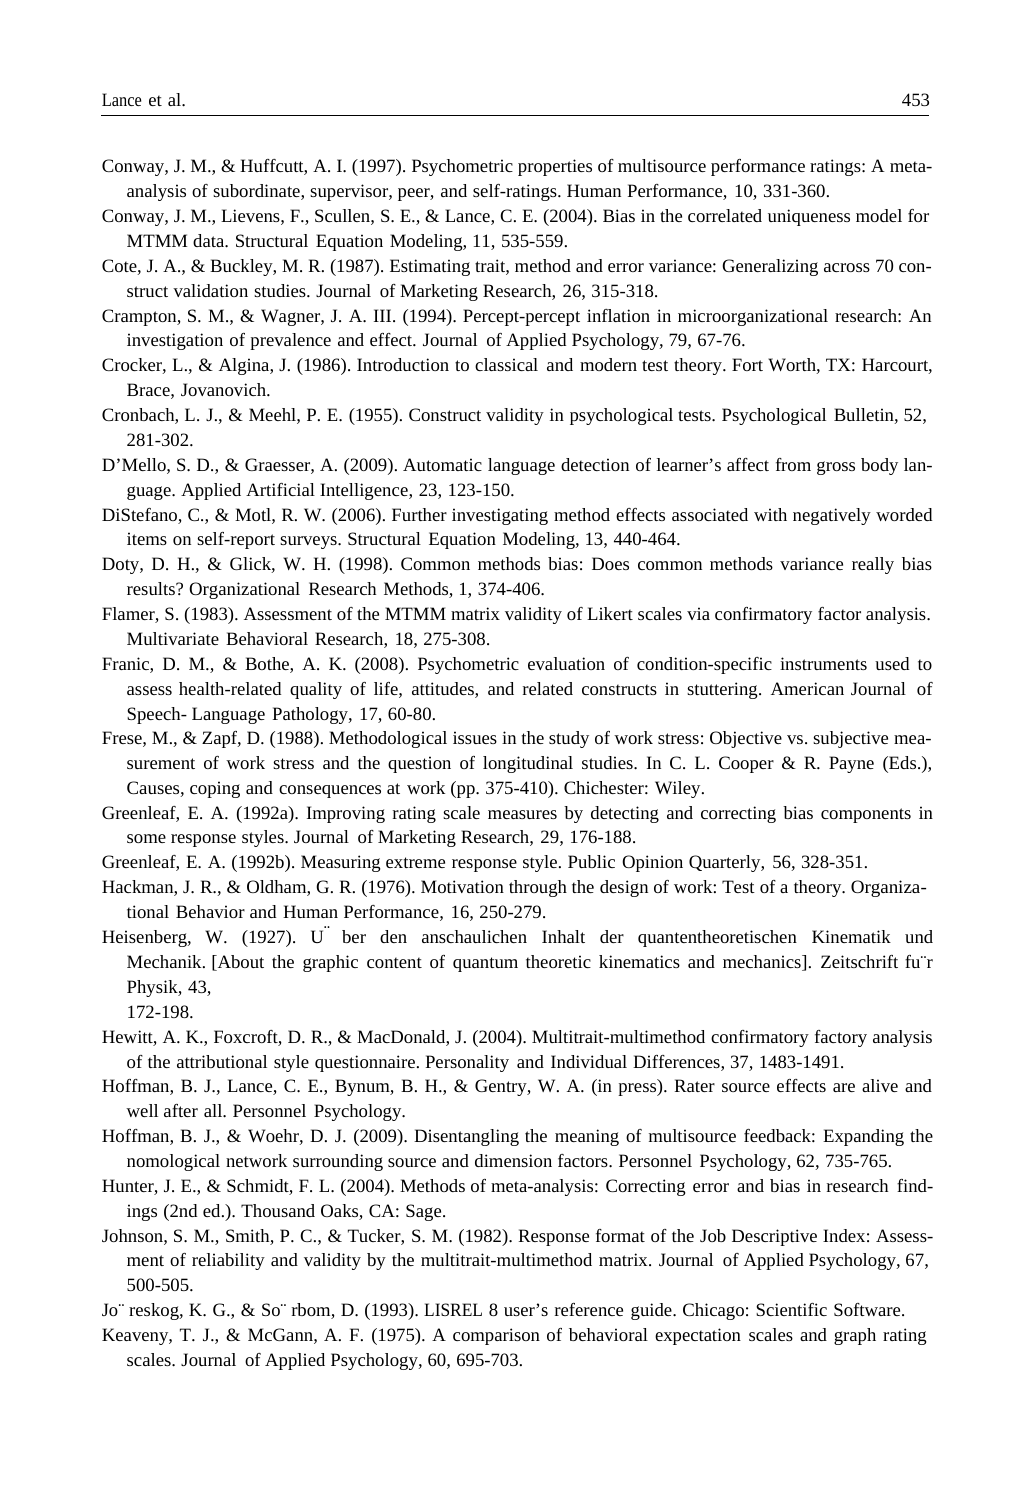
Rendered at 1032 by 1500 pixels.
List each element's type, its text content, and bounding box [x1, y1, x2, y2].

text 281-302. [126, 429, 942, 451]
text Frese, M., & Zapf, D. (1988). Methodological issues in the study of work stress: Objective vs. subjective mea- surement of work stress and the question of longitudinal studies. In C. L. Cooper & R. Payne (Eds.), Causes, coping and consequences at work (pp. 375-410). Chichester: Wiley. [102, 727, 933, 798]
text Cote, J. A., & Buckley, M. R. (1987). Estimating trait, method and error variance: Generalizing across 70 con- struct validation studies. Journal of Marketing Research, 26, 315-318. [102, 255, 933, 301]
text Greenleaf, E. A. (1992a). Improving rating scale measures by detecting and correcting bias components in some response styles. Journal of Marketing Research, 29, 176-188. [102, 802, 933, 848]
text Conway, J. M., & Huffcutt, A. I. (1997). Psychometric properties of multisource performance ratings: A meta- analysis of subordinate, supervisor, peer, and self-ratings. Human Performance, 10, 331-360. [102, 155, 933, 202]
text Multivariate Behavioral Research, 18, 275-308. [126, 628, 942, 649]
text Hoffman, B. J., & Woehr, D. J. (2009). Disentangling the meaning of multisource feedback: Expanding the nomological network surrounding source and dimension factors. Personnel Psychology, 62, 735-765. [102, 1125, 933, 1171]
text Crampton, S. M., & Wagner, J. A. III. (1994). Percept-percept inflation in microorganizational research: An investigation of prevalence and effect. Journal of Applied Psychology, 79, 67-76. [102, 304, 933, 351]
text Cronbach, L. J., & Meehl, P. E. (1955). Construct validity in psychological tests. Psychological Bulletin, 52, [102, 404, 942, 426]
text 500-505. [126, 1274, 942, 1296]
text Greenleaf, E. A. (1992b). Measuring extreme response style. Public Opinion Quarterly, 56, 328-351. Hackman, J. R., & Oldham, G. R. (1976). Motivation through the design of work: Test of a theory. Organiza- [102, 851, 933, 898]
text 172-198. [126, 1001, 942, 1022]
text Crocker, L., & Algina, J. (1986). Introduction to classical and modern test theory. Fort Worth, TX: Harcourt, Brace, Jovanovich. [102, 354, 933, 401]
text Flamer, S. (1983). Assessment of the MTMM matrix validity of Likert scales via confirmatory factor analysis. [102, 603, 942, 624]
text tional Behavior and Human Performance, 16, 250-279. [126, 901, 942, 923]
text scales. Journal of Applied Psychology, 60, 695-703. [126, 1349, 942, 1370]
text Hoffman, B. J., Lance, C. E., Bynum, B. H., & Gentry, W. A. (in press). Rater source effects are alive and well after all. Personnel Psychology. [102, 1075, 933, 1122]
text Hewitt, A. K., Foxcroft, D. R., & MacDonald, J. (2004). Multitrait-multimethod confirmatory factory analysis of the attributional style questionnaire. Personality and Individual Differences, 37, 1483-1491. [102, 1026, 933, 1072]
text Doty, D. H., & Glick, W. H. (1998). Common methods bias: Does common methods variance really bias results? Organizational Research Methods, 1, 374-406. [102, 553, 933, 600]
text Hunter, J. E., & Schmidt, F. L. (2004). Methods of meta-analysis: Correcting error and bias in research find- ings (2nd ed.). Thousand Oaks, CA: Sage. [102, 1175, 933, 1221]
text Jo¨ reskog, K. G., & So¨ rbom, D. (1993). LISREL 8 user’s reference guide. Chicago: Scientific Software. Keaveny, T. J., & McGann, A. F. (1975). A comparison of behavioral expectation scales and graph rating [102, 1299, 933, 1346]
text Conway, J. M., Lievens, F., Scullen, S. E., & Lance, C. E. (2004). Bias in the correlated uniqueness model for [102, 205, 942, 227]
text Franic, D. M., & Bothe, A. K. (2008). Psychometric evaluation of condition-specific instruments used to assess health-related quality of life, attitudes, and related constructs in stuttering. American Journal of Speech- Language Pathology, 17, 60-80. [102, 653, 933, 724]
text D’Mello, S. D., & Graesser, A. (2009). Automatic language detection of learner’s affect from gross body lan- guage. Applied Artificial Intelligence, 23, 123-150. [102, 454, 933, 500]
text MTMM data. Structural Equation Modeling, 11, 535-559. [126, 230, 942, 252]
text DiStefano, C., & Motl, R. W. (2006). Further investigating method effects associated with negatively worded items on self-report surveys. Structural Equation Modeling, 13, 440-464. [102, 503, 933, 550]
text Heisenberg, W. (1927). U¨ ber den anschaulichen Inhalt der quantentheoretischen Kinematik und Mechanik. [About the graphic content of quantum theoretic kinematics and mechanics]. Zeitschrift fu¨r Physik, 43, [102, 923, 933, 999]
text Johnson, S. M., Smith, P. C., & Tucker, S. M. (1982). Response format of the Job Descriptive Index: Assess- ment of reliability and validity by the multitrait-multimethod matrix. Journal of Applied Psychology, 67, [102, 1224, 933, 1271]
